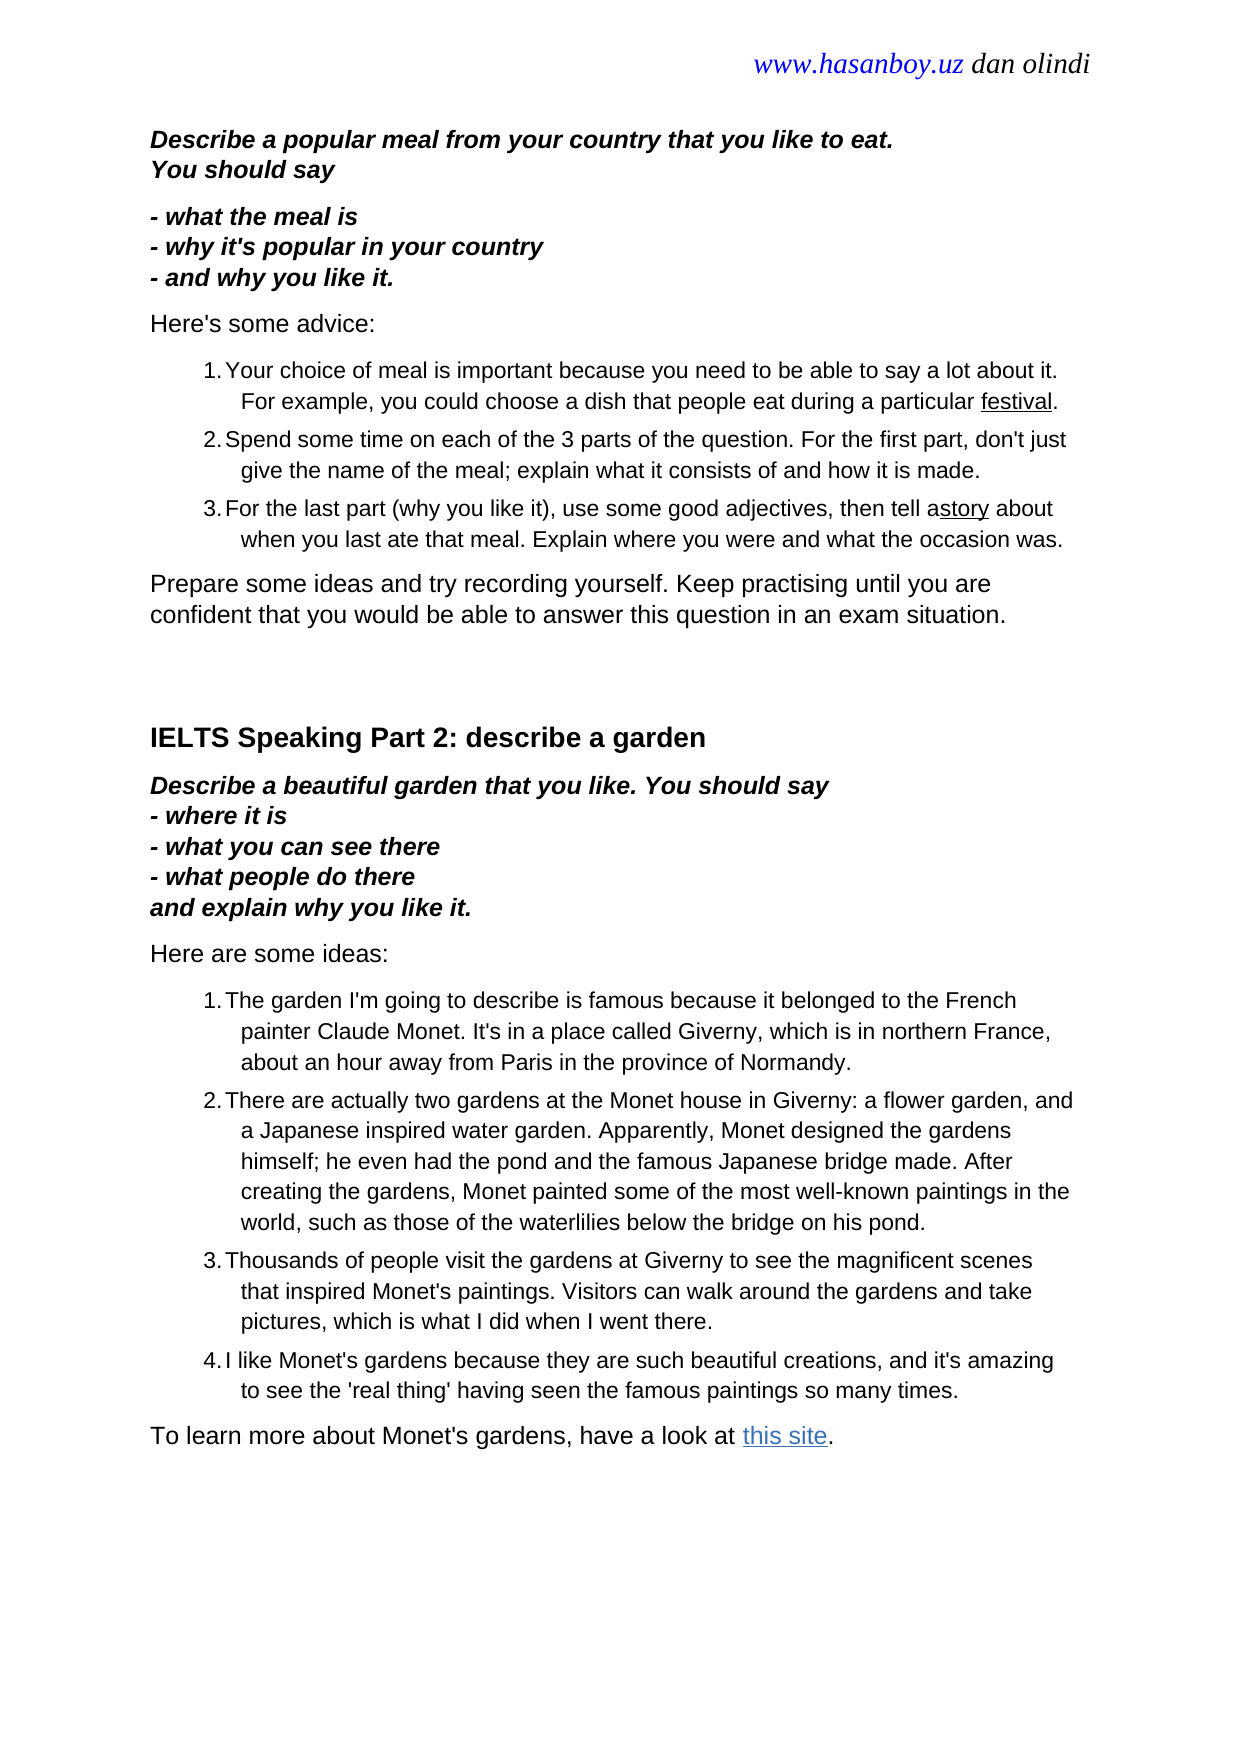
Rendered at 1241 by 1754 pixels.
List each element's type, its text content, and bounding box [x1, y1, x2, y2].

text - what the meal is - why it's popular in your country - and why you like it. [150, 200, 1090, 291]
text Prepare some ideas and try recording yourself. Keep practising until you are confident that you would be able to answer this question in an exam situation. [150, 567, 1090, 628]
list I like Monet's gardens because they are such beautiful creations, and it's amazing to see the 'real thing' having seen the famous paintings so many times. [203, 1342, 1074, 1403]
text Here's some advice: [150, 307, 1090, 337]
list There are actually two gardens at the Monet house in Giverny: a flower garden, and a Japanese inspired water garden. Apparently, Monet designed the gardens himself; he even had the pond and the famous Japanese bridge made. After creating the gardens, Monet painted some of the most well-known paintings in the world, such as those of the waterlilies below the bridge on his pond. [203, 1083, 1074, 1235]
text Describe a popular meal from your country that you like to eat. You should say [150, 123, 1090, 184]
list For the last part (why you like it), use some good adjectives, then tell astory about when you last ate that meal. Explain where you were and what the occasion was. [203, 491, 1074, 552]
text To learn more about Monet's gardens, have a look at this site. [150, 1419, 1090, 1449]
list Your choice of meal is important because you need to be able to say a lot about it. For example, you could choose a dish that people eat during a particular festival. [203, 353, 1074, 414]
text Here are some ideas: [150, 937, 1090, 968]
subtitle IELTS Speaking Part 2: describe a garden [150, 721, 1090, 753]
list The garden I'm going to describe is famous because it belonged to the French painter Claude Monet. It's in a place called Giverny, which is in northern France, about an hour away from Paris in the province of Normandy. [203, 983, 1074, 1075]
list Thousands of people visit the gardens at Giverny to see the magnificent scenes that inspired Monet's paintings. Visitors can walk around the gardens and take pictures, which is what I did when I went there. [203, 1243, 1074, 1334]
list Spend some time on each of the 3 parts of the question. For the first part, don't just give the name of the meal; explain what it consists of and how it is made. [203, 422, 1074, 483]
text Describe a beautiful garden that you like. You should say - where it is - what you can see there - what people do there and explain why you like it. [150, 769, 1090, 921]
